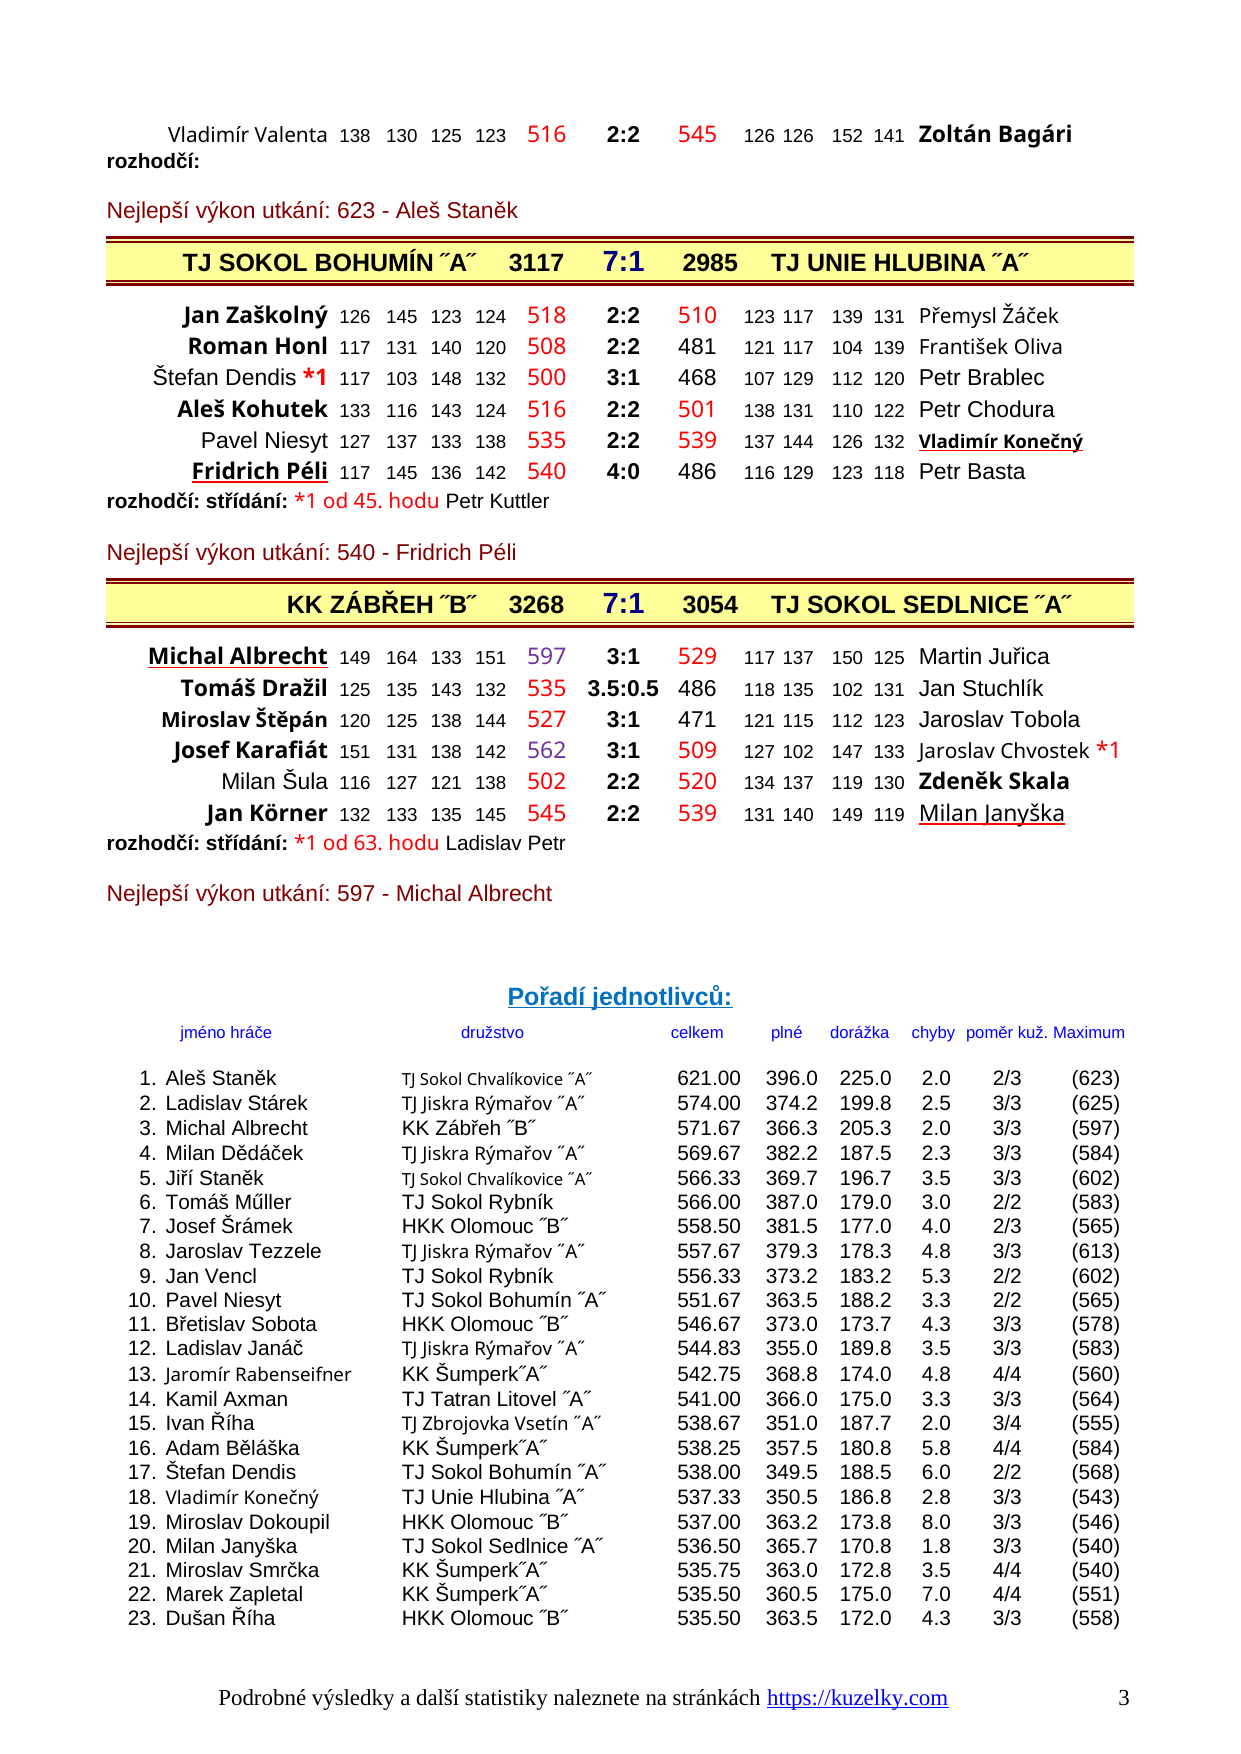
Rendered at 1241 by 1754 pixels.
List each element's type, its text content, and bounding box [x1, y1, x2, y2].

text 20. Milan Janyška TJ Sokol Sedlnice ˝A˝ 536.50 365.7 170.8 1.8 3/3 (540) [106, 1533, 1134, 1557]
text Vladimír Valenta 138 130 125 123 516 2:2 545 126 126 152 141 Zoltán Bagári [106, 118, 1134, 149]
text Nejlepší výkon utkání: 623 - Aleš Staněk [106, 197, 1134, 224]
text Nejlepší výkon utkání: 597 - Michal Albrecht [106, 880, 1134, 907]
text Fridrich Péli 117 145 136 142 540 4:0 486 116 129 123 118 Petr Basta [106, 455, 1134, 486]
text 15. Ivan Říha TJ Zbrojovka Vsetín ˝A˝ 538.67 351.0 187.7 2.0 3/4 (555) [106, 1411, 1134, 1436]
text Michal Albrecht 149 164 133 151 597 3:1 529 117 137 150 125 Martin Juřica [106, 640, 1134, 672]
text Jan Körner 132 133 135 145 545 2:2 539 131 140 149 119 Milan Janyška [106, 797, 1134, 828]
text 6. Tomáš Műller TJ Sokol Rybník 566.00 387.0 179.0 3.0 2/2 (583) [106, 1190, 1134, 1214]
text 10. Pavel Niesyt TJ Sokol Bohumín ˝A˝ 551.67 363.5 188.2 3.3 2/2 (565) [106, 1288, 1134, 1312]
text 7. Josef Šrámek HKK Olomouc ˝B˝ 558.50 381.5 177.0 4.0 2/3 (565) [106, 1214, 1134, 1238]
text 12. Ladislav Janáč TJ Jiskra Rýmařov ˝A˝ 544.83 355.0 189.8 3.5 3/3 (583) [106, 1336, 1134, 1361]
text Pořadí jednotlivců: [94, 982, 1145, 1011]
text 19. Miroslav Dokoupil HKK Olomouc ˝B˝ 537.00 363.2 173.8 8.0 3/3 (546) [106, 1509, 1134, 1533]
text 8. Jaroslav Tezzele TJ Jiskra Rýmařov ˝A˝ 557.67 379.3 178.3 4.8 3/3 (613) [106, 1238, 1134, 1264]
text 9. Jan Vencl TJ Sokol Rybník 556.33 373.2 183.2 5.3 2/2 (602) [106, 1264, 1134, 1288]
text 3. Michal Albrecht KK Zábřeh ˝B˝ 571.67 366.3 205.3 2.0 3/3 (597) [106, 1116, 1134, 1140]
text 2. Ladislav Stárek TJ Jiskra Rýmařov ˝A˝ 574.00 374.2 199.8 2.5 3/3 (625) [106, 1091, 1134, 1116]
text 4. Milan Dědáček TJ Jiskra Rýmařov ˝A˝ 569.67 382.2 187.5 2.3 3/3 (584) [106, 1140, 1134, 1166]
text TJ Sokol Bohumín ˝A˝ 3117 7:1 2985 TJ Unie Hlubina ˝A˝ [106, 243, 1134, 280]
text Miroslav Štěpán 120 125 138 144 527 3:1 471 121 115 112 123 Jaroslav Tobola [106, 703, 1134, 734]
text 22. Marek Zapletal KK Šumperk˝A˝ 535.50 360.5 175.0 7.0 4/4 (551) [106, 1581, 1134, 1605]
text 16. Adam Běláška KK Šumperk˝A˝ 538.25 357.5 180.8 5.8 4/4 (584) [106, 1436, 1134, 1460]
text Milan Šula 116 127 121 138 502 2:2 520 134 137 119 130 Zdeněk Skala [106, 765, 1134, 797]
text Jan Zaškolný 126 145 123 124 518 2:2 510 123 117 139 131 Přemysl Žáček [106, 299, 1134, 330]
text Štefan Dendis *1 117 103 148 132 500 3:1 468 107 129 112 120 Petr Brablec [106, 361, 1134, 393]
text Josef Karafiát 151 131 138 142 562 3:1 509 127 102 147 133 Jaroslav Chvostek *1 [106, 734, 1134, 765]
text 21. Miroslav Smrčka KK Šumperk˝A˝ 535.75 363.0 172.8 3.5 4/4 (540) [106, 1557, 1134, 1581]
text rozhodčí: střídání: *1 od 45. hodu Petr Kuttler [106, 486, 1134, 515]
text KK Zábřeh ˝B˝ 3268 7:1 3054 TJ Sokol Sedlnice ˝A˝ [106, 584, 1134, 622]
text Nejlepší výkon utkání: 540 - Fridrich Péli [106, 539, 1134, 565]
text Pavel Niesyt 127 137 133 138 535 2:2 539 137 144 126 132 Vladimír Konečný [106, 424, 1134, 455]
text Roman Honl 117 131 140 120 508 2:2 481 121 117 104 139 František Oliva [106, 330, 1134, 361]
text 18. Vladimír Konečný TJ Unie Hlubina ˝A˝ 537.33 350.5 186.8 2.8 3/3 (543) [106, 1484, 1134, 1509]
text rozhodčí: střídání: *1 od 63. hodu Ladislav Petr [106, 828, 1134, 856]
text 14. Kamil Axman TJ Tatran Litovel ˝A˝ 541.00 366.0 175.0 3.3 3/3 (564) [106, 1387, 1134, 1411]
text 11. Břetislav Sobota HKK Olomouc ˝B˝ 546.67 373.0 173.7 4.3 3/3 (578) [106, 1312, 1134, 1336]
text 13. Jaromír Rabenseifner KK Šumperk˝A˝ 542.75 368.8 174.0 4.8 4/4 (560) [106, 1361, 1134, 1387]
text 1. Aleš Staněk TJ Sokol Chvalíkovice ˝A˝ 621.00 396.0 225.0 2.0 2/3 (623) [106, 1066, 1134, 1091]
text Tomáš Dražil 125 135 143 132 535 3.5:0.5 486 118 135 102 131 Jan Stuchlík [106, 672, 1134, 703]
text 17. Štefan Dendis TJ Sokol Bohumín ˝A˝ 538.00 349.5 188.5 6.0 2/2 (568) [106, 1460, 1134, 1484]
text 5. Jiří Staněk TJ Sokol Chvalíkovice ˝A˝ 566.33 369.7 196.7 3.5 3/3 (602) [106, 1166, 1134, 1190]
text 23. Dušan Říha HKK Olomouc ˝B˝ 535.50 363.5 172.0 4.3 3/3 (558) [106, 1605, 1134, 1629]
text jméno hráče družstvo celkem plné dorážka chyby poměr kuž. Maximum [106, 1023, 1134, 1042]
text rozhodčí: [106, 149, 1134, 173]
text Aleš Kohutek 133 116 143 124 516 2:2 501 138 131 110 122 Petr Chodura [106, 393, 1134, 424]
